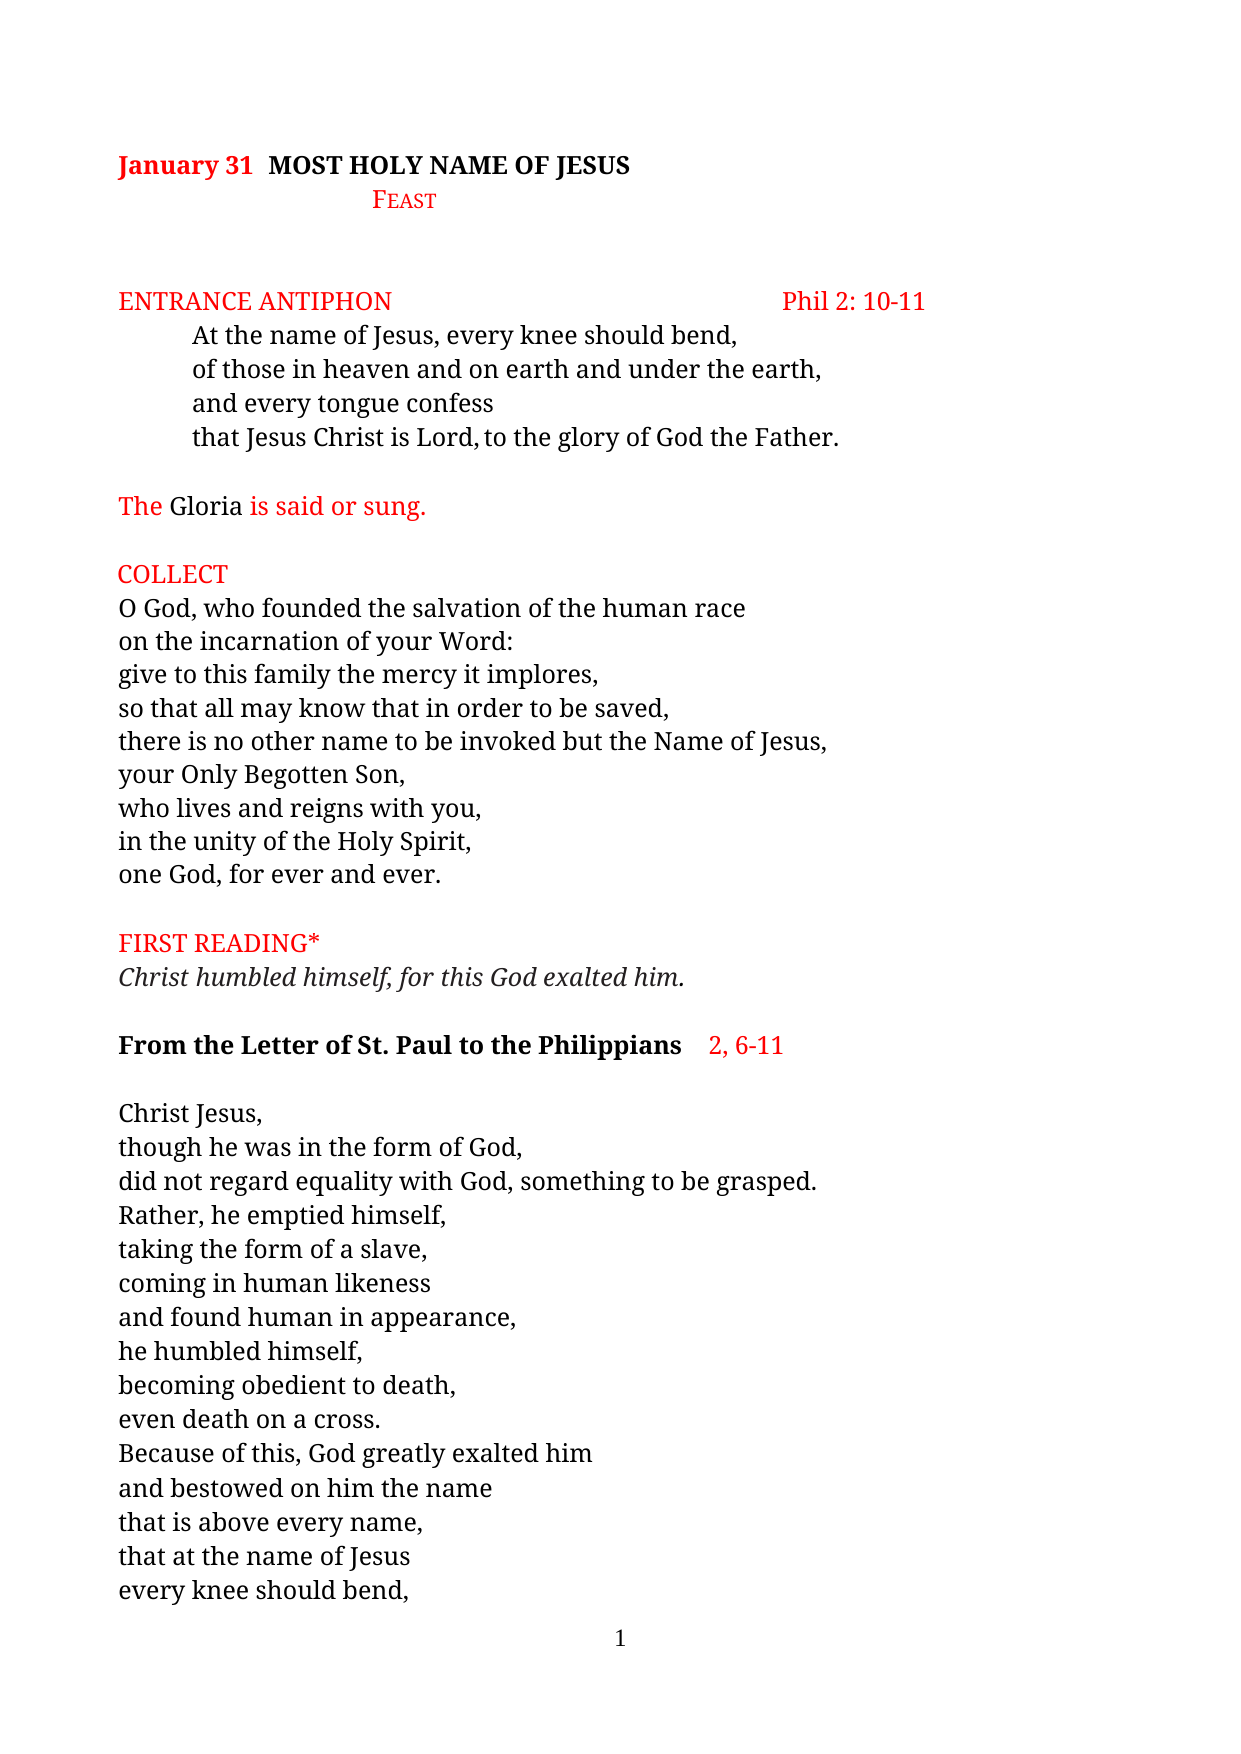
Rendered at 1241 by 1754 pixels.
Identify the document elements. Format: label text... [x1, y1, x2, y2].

text ENTRANCE ANTIPHON Phil 2: 10-11 [118, 284, 1122, 318]
text every knee should bend, [118, 1572, 1122, 1606]
text he humbled himself, [118, 1334, 1122, 1368]
text there is no other name to be invoked but the Name of Jesus, [118, 724, 1127, 757]
text of those in heaven and on earth and under the earth, [192, 352, 1122, 386]
text who lives and reigns with you, [118, 790, 1127, 824]
text The Gloria is said or sung. [118, 488, 1122, 522]
text did not regard equality with God, something to be grasped. [118, 1164, 1122, 1198]
text and bestowed on him the name [118, 1470, 1122, 1504]
text that Jesus Christ is Lord, to the glory of God the Father. [192, 420, 1122, 454]
text Feast [119, 182, 1122, 216]
text COLLECT [117, 556, 1122, 590]
text in the unity of the Holy Spirit, [118, 824, 1127, 857]
text give to this family the mercy it implores, [118, 657, 1127, 690]
text FIRST READING* [118, 925, 1122, 959]
text Christ Jesus, [118, 1096, 1122, 1129]
text Christ humbled himself, for this God exalted him. [118, 959, 1122, 993]
text on the incarnation of your Word: [118, 624, 1127, 657]
text that is above every name, [118, 1504, 1122, 1538]
text and found human in appearance, [118, 1300, 1122, 1334]
text that at the name of Jesus [118, 1538, 1122, 1572]
text even death on a cross. [118, 1402, 1122, 1436]
text Rather, he emptied himself, [118, 1198, 1122, 1232]
text January 31 MOST HOLY NAME OF JESUS [118, 148, 1122, 182]
text taking the form of a slave, [118, 1232, 1122, 1266]
text your Only Begotten Son, [118, 757, 1127, 790]
text becoming obedient to death, [118, 1368, 1122, 1402]
text Because of this, God greatly exalted him [118, 1436, 1122, 1470]
text and every tongue confess [192, 386, 1122, 420]
text At the name of Jesus, every knee should bend, [192, 318, 1122, 352]
text O God, who founded the salvation of the human race [118, 590, 1127, 624]
text so that all may know that in order to be saved, [118, 690, 1127, 724]
text From the Letter of St. Paul to the Philippians 2, 6-11 [118, 1027, 1122, 1061]
text one God, for ever and ever. [118, 857, 1122, 891]
text coming in human likeness [118, 1266, 1122, 1300]
text though he was in the form of God, [118, 1129, 1122, 1164]
